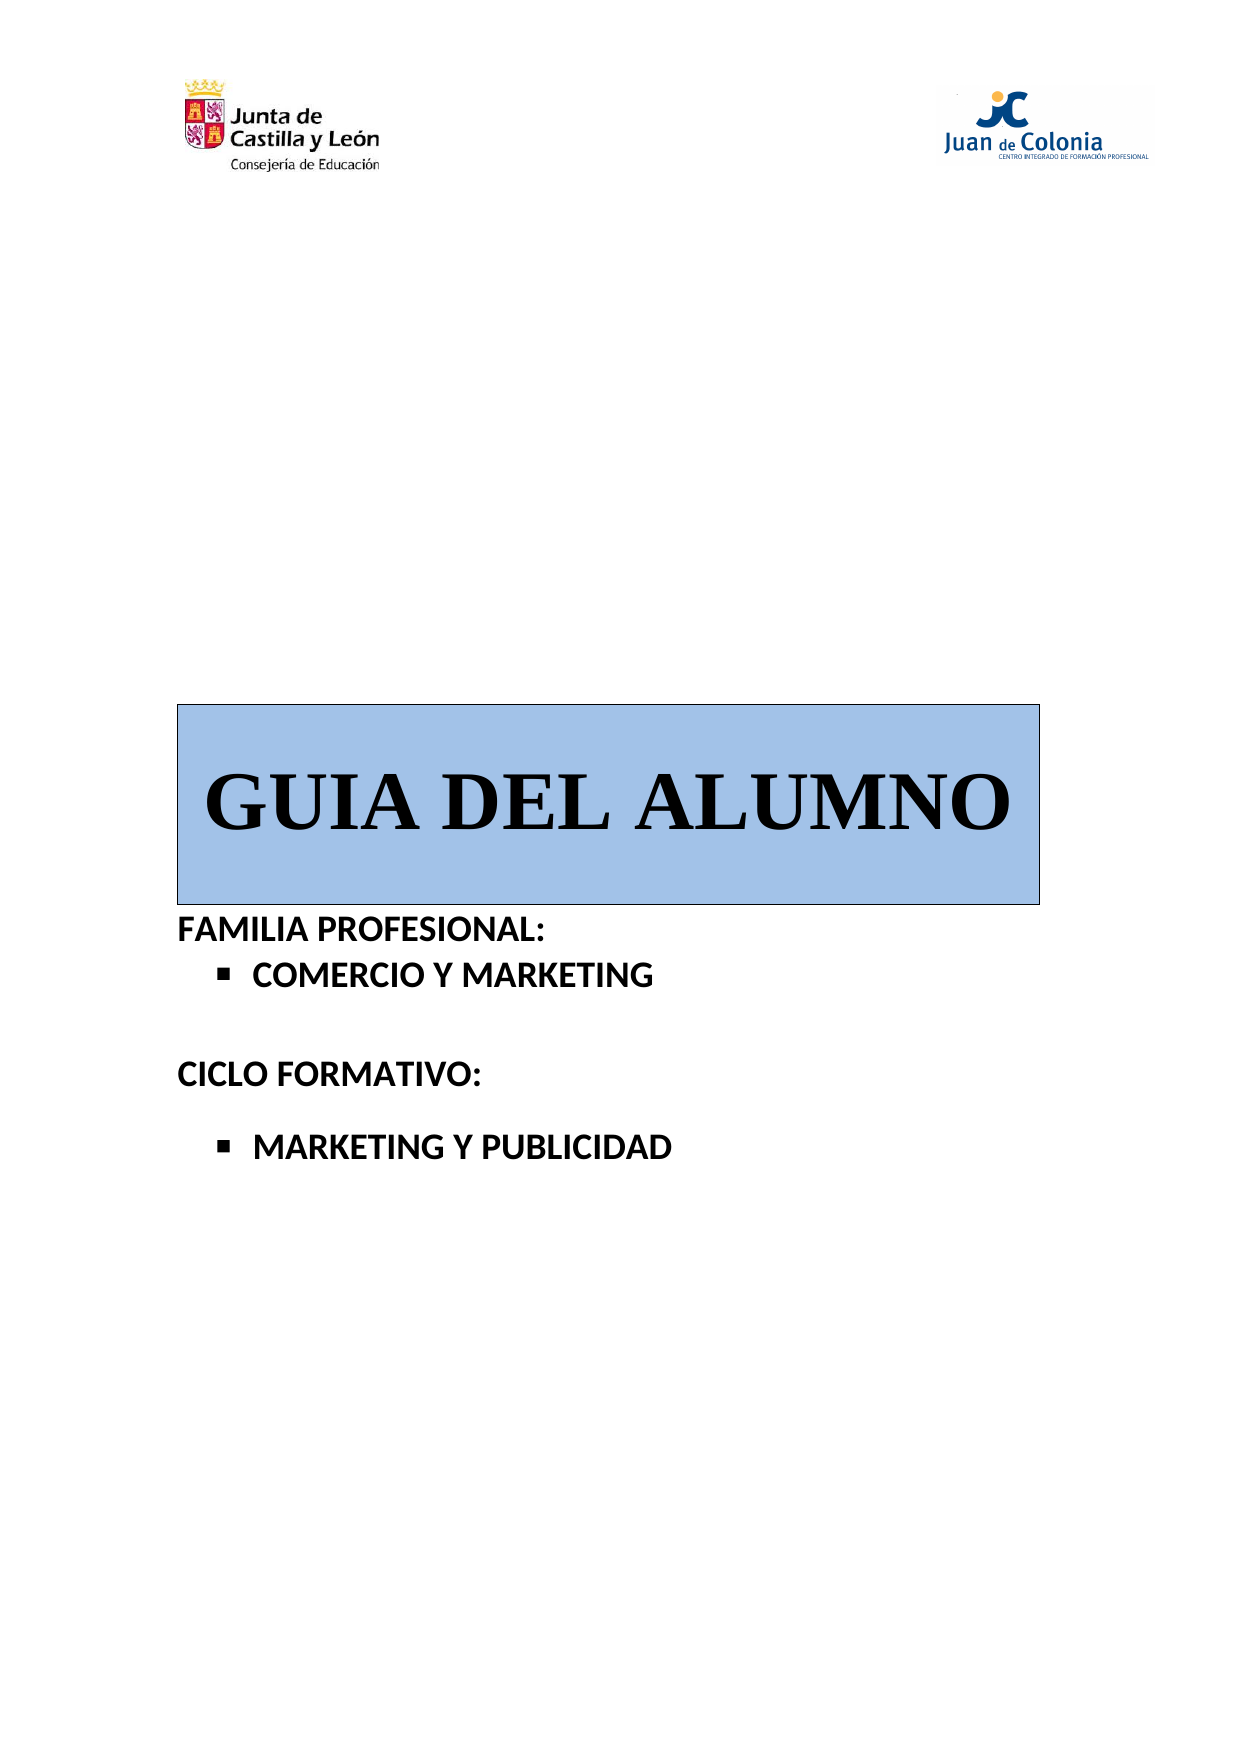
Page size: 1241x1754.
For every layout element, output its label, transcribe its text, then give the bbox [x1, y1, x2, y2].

text FAMILIA PROFESIONAL: [177, 801, 1096, 951]
list MARKETING Y PUBLICIDAD [215, 1123, 1063, 1169]
picture [185, 79, 379, 172]
text CICLO FORMATIVO: [177, 1050, 1063, 1096]
picture [935, 85, 1156, 166]
list COMERCIO Y MARKETING [215, 951, 1096, 997]
